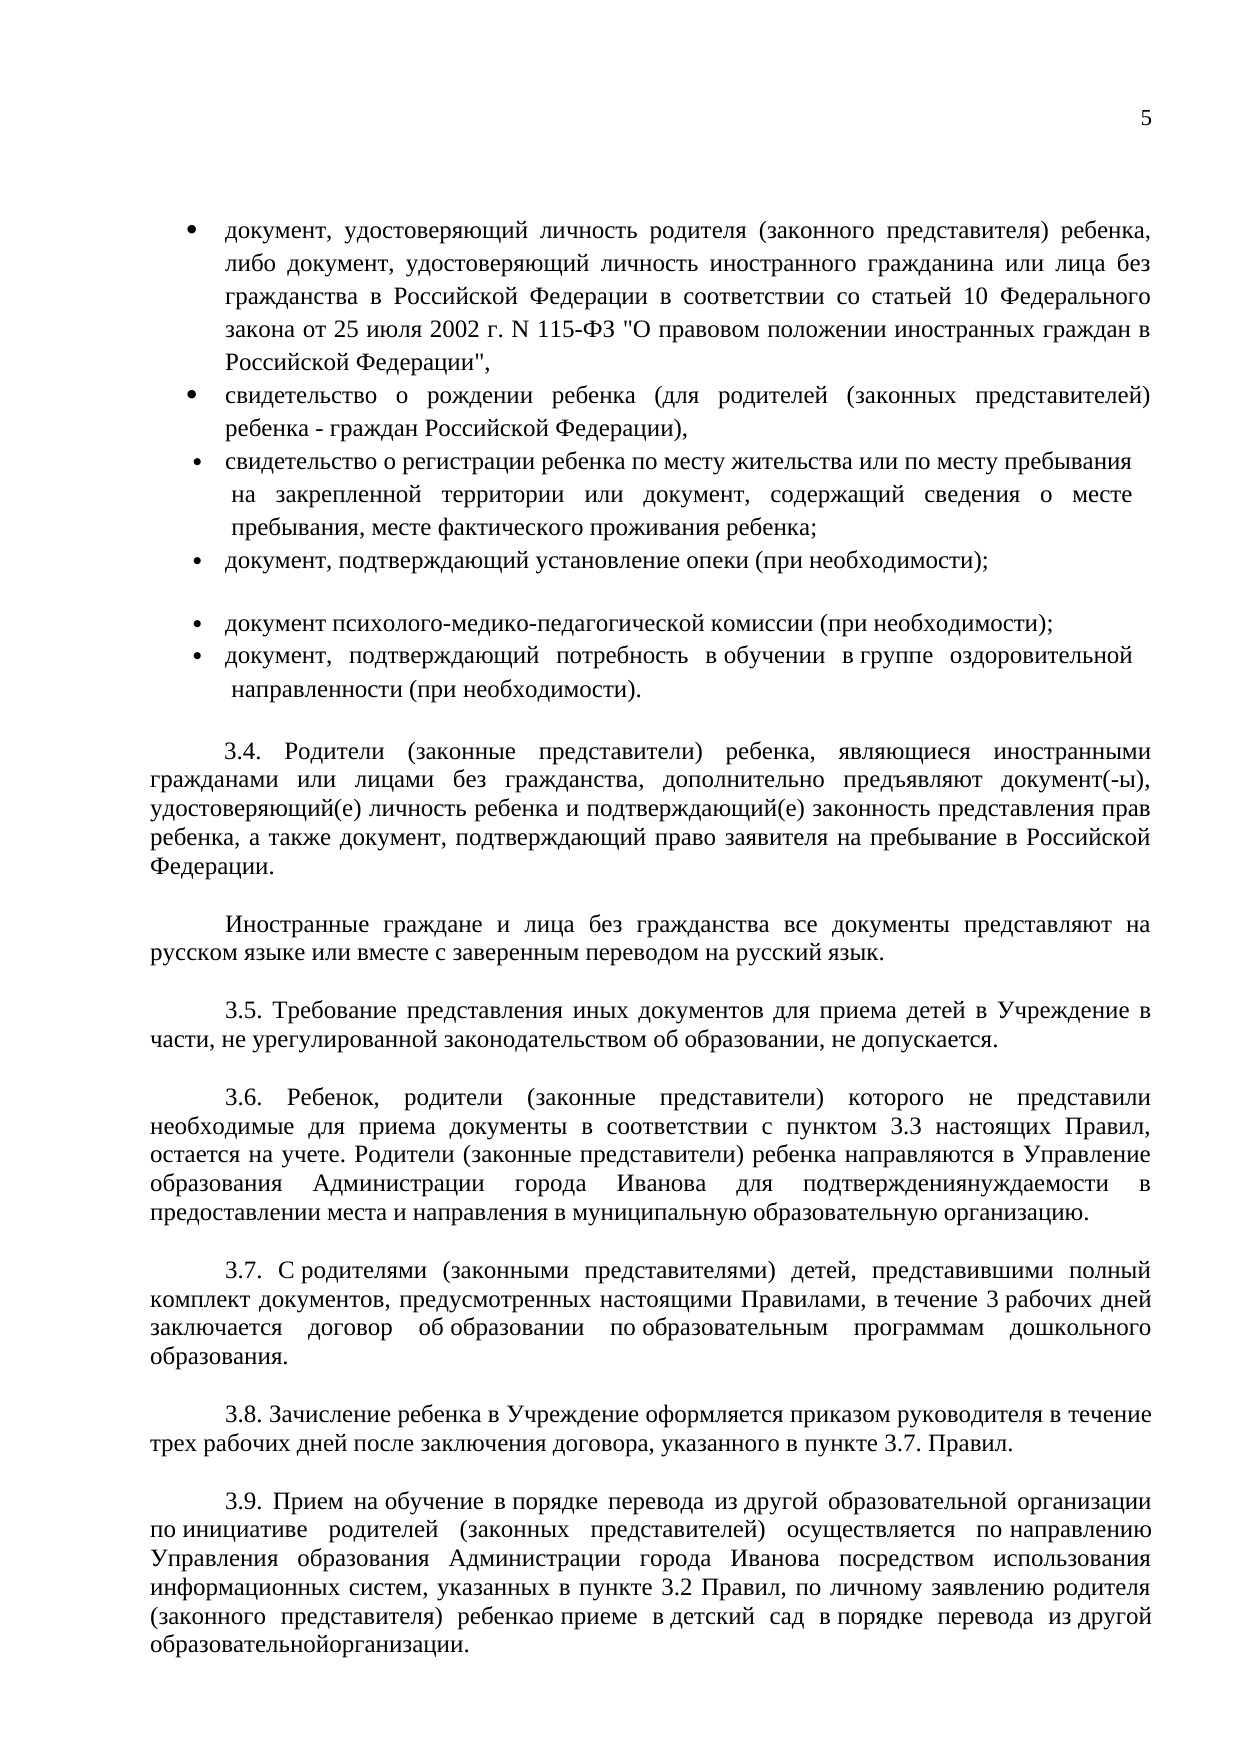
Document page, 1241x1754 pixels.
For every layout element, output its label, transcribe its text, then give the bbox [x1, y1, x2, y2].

list свидетельство о регистрации ребенка по месту жительства или по месту пребывания на закрепленной территории или документ, содержащий сведения о месте пребывания, месте фактического проживания ребенка; [194, 446, 1133, 541]
text 3.4. Родители (законные представители) ребенка, являющиеся иностранными гражданами или лицами без гражданства, дополнительно предъявляют документ(-ы), удостоверяющий(е) личность ребенка и подтверждающий(е) законность представления прав ребенка, а также документ, подтверждающий право заявителя на пребывание в Российской Федерации. [150, 765, 1152, 909]
text 3.7. С родителями (законными представителями) детей, представившими полный комплект документов, предусмотренных настоящими Правилами, в течение 3 рабочих дней заключается договор об образовании по образовательным программам дошкольного образования. [150, 1284, 1152, 1399]
text 3.5. Требование представления иных документов для приема детей в Учреждение в части, не урегулированной законодательством об образовании, не допускается. [150, 1024, 1152, 1082]
list документ психолого-медико-педагогической комиссии (при необходимости); [194, 608, 1133, 636]
list документ, подтверждающий установление опеки (при необходимости); [194, 545, 1133, 574]
text 3.8. Зачисление ребенка в Учреждение оформляется приказом руководителя в течение трех рабочих дней после заключения договора, указанного в пункте 3.7. Правил. [150, 1428, 1152, 1486]
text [150, 1515, 1152, 1630]
text 3.6. Ребенок, родители (законные представители) которого не представили необходимые для приема документы в соответствии с пунктом 3.3 настоящих Правил, остается на учете. Родители (законные представители) ребенка направляются в Управление образования Администрации города Иванова для подтверждениянуждаемости в предоставлении места и направления в муниципальную образовательную организацию. [150, 1111, 1152, 1255]
list свидетельство о рождении ребенка (для родителей (законных представителей) ребенка - граждан Российской Федерации), [187, 380, 1152, 442]
text Иностранные граждане и лица без гражданства все документы представляют на русском языке или вместе с заверенным переводом на русский язык. [150, 938, 1152, 995]
list документ, удостоверяющий личность родителя (законного представителя) ребенка, либо документ, удостоверяющий личность иностранного гражданина или лица без гражданства в Российской Федерации в соответствии со статьей 10 Федерального закона от 25 июля 2002 г. N 115-ФЗ "О правовом положении иностранных граждан в Российской Федерации", [187, 215, 1152, 376]
list документ, подтверждающий потребность в обучении в группе оздоровительной направленности (при необходимости). [194, 670, 1133, 732]
